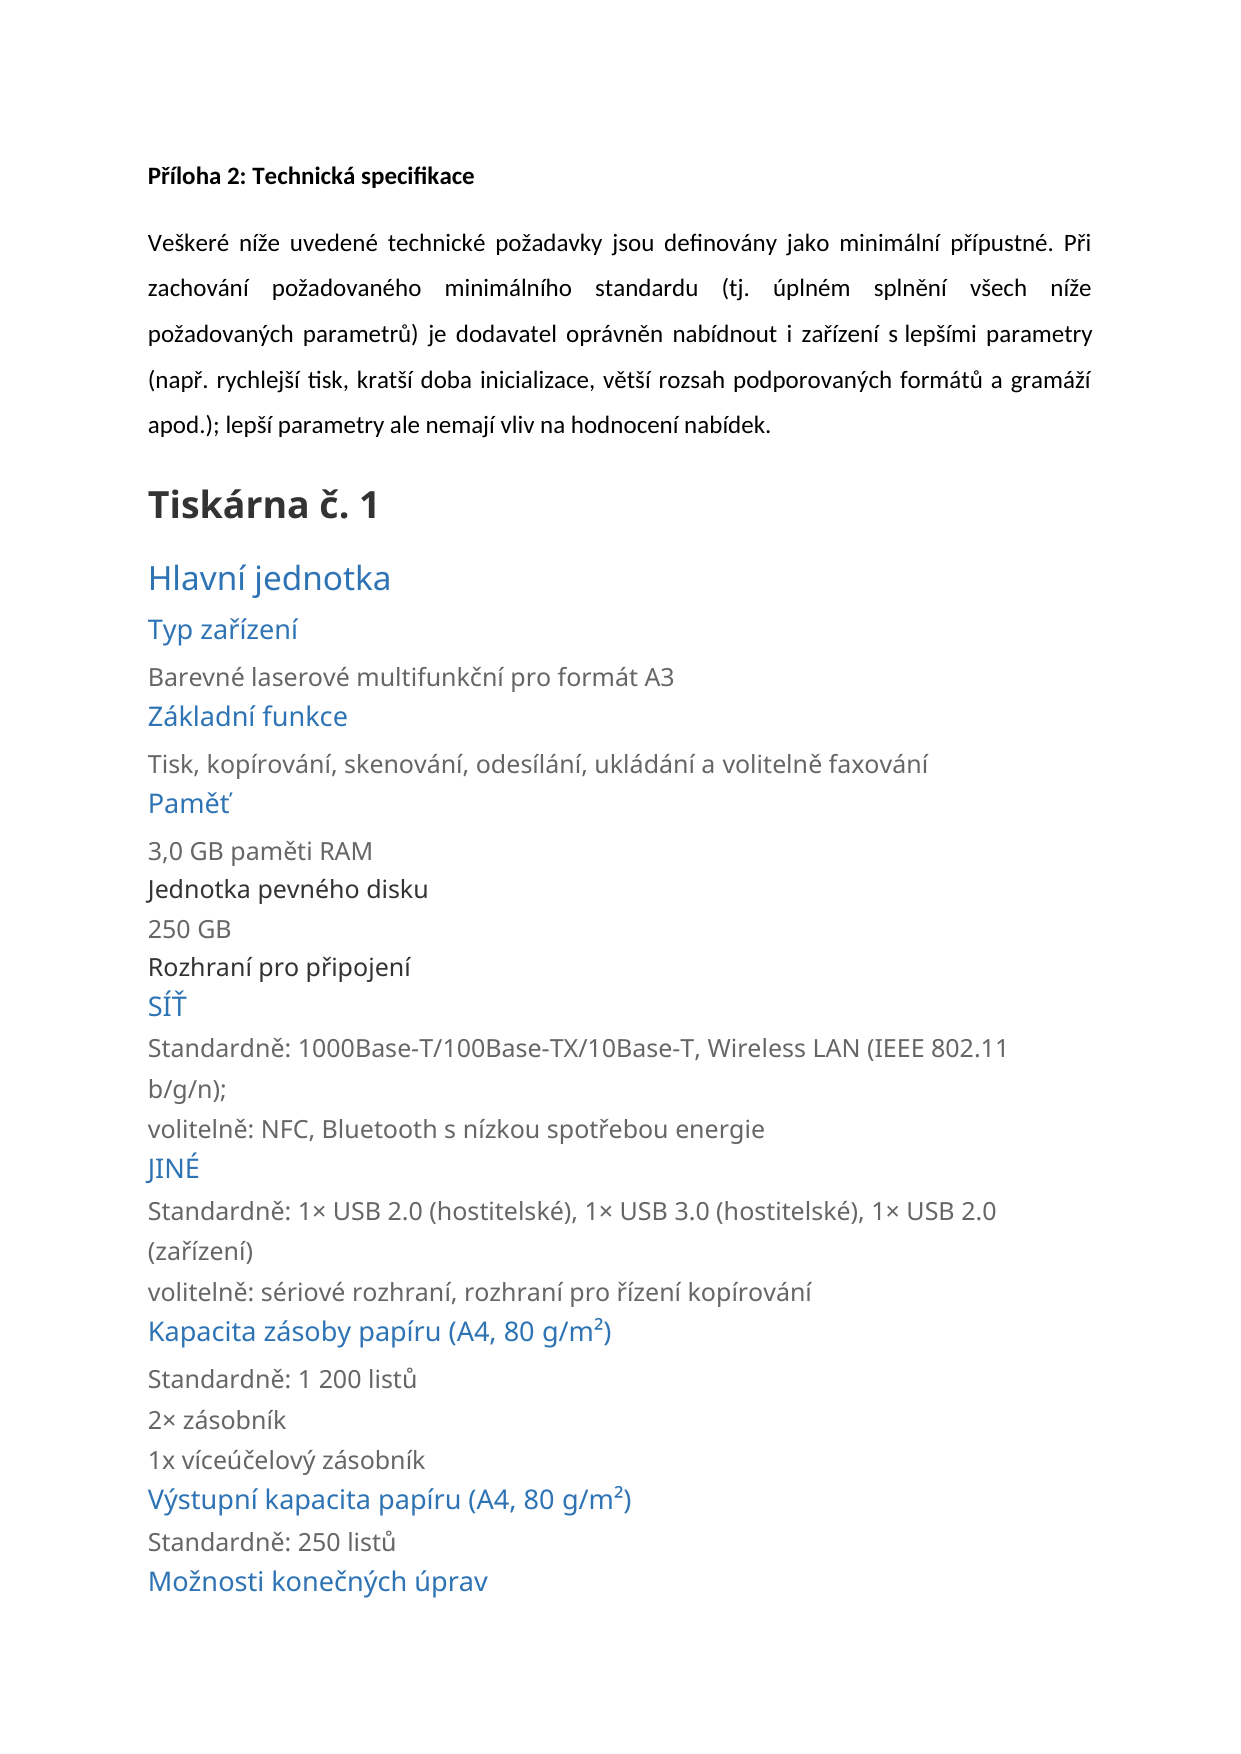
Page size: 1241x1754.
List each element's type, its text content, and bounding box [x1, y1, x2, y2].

subtitle Základní funkce [148, 698, 1093, 735]
text Veškeré níže uvedené technické požadavky jsou definovány jako minimální přípustné. Při zachování požadovaného minimálního standardu (tj. úplném splnění všech níže požadovaných parametrů) je dodavatel oprávněn nabídnout i zařízení s lepšími parametry (např. rychlejší tisk, kratší doba inicializace, větší rozsah podporovaných formátů a gramáží apod.); lepší parametry ale nemají vliv na hodnocení nabídek. [148, 227, 1093, 440]
subtitle Typ zařízení [148, 611, 1093, 647]
text Tisk, kopírování, skenování, odesílání, ukládání a volitelně faxování [148, 740, 1093, 781]
text Rozhraní pro připojení [148, 946, 1093, 984]
text 3,0 GB paměti RAM [148, 827, 1093, 868]
text Barevné laserové multifunkční pro formát A3 [148, 653, 1093, 694]
text 1x víceúčelový zásobník Výstupní kapacita papíru (A4, 80 g/m²) [148, 1436, 1093, 1518]
text Tiskárna č. 1 [148, 476, 1093, 529]
subtitle Kapacita zásoby papíru (A4, 80 g/m²) [148, 1313, 1093, 1350]
subtitle Paměť [148, 785, 1093, 822]
text SÍŤ Standardně: 1000Base-T/100Base-TX/10Base-T, Wireless LAN (IEEE 802.11 b/g/n); volitelně: NFC, Bluetooth s nízkou spotřebou energie JINÉ Standardně: 1× USB 2.0 (hostitelské), 1× USB 3.0 (hostitelské), 1× USB 2.0 (zařízení) volitelně: sériové rozhraní, rozhraní pro řízení kopírování [148, 984, 1093, 1309]
text 250 GB [148, 906, 1093, 946]
text Standardně: 1 200 listů 2× zásobník [148, 1355, 1093, 1436]
text Standardně: 250 listů Možnosti konečných úprav [148, 1518, 1093, 1599]
text Jednotka pevného disku [148, 868, 1093, 906]
subtitle Hlavní jednotka [148, 554, 1093, 600]
text Příloha 2: Technická specifikace [148, 160, 1093, 191]
